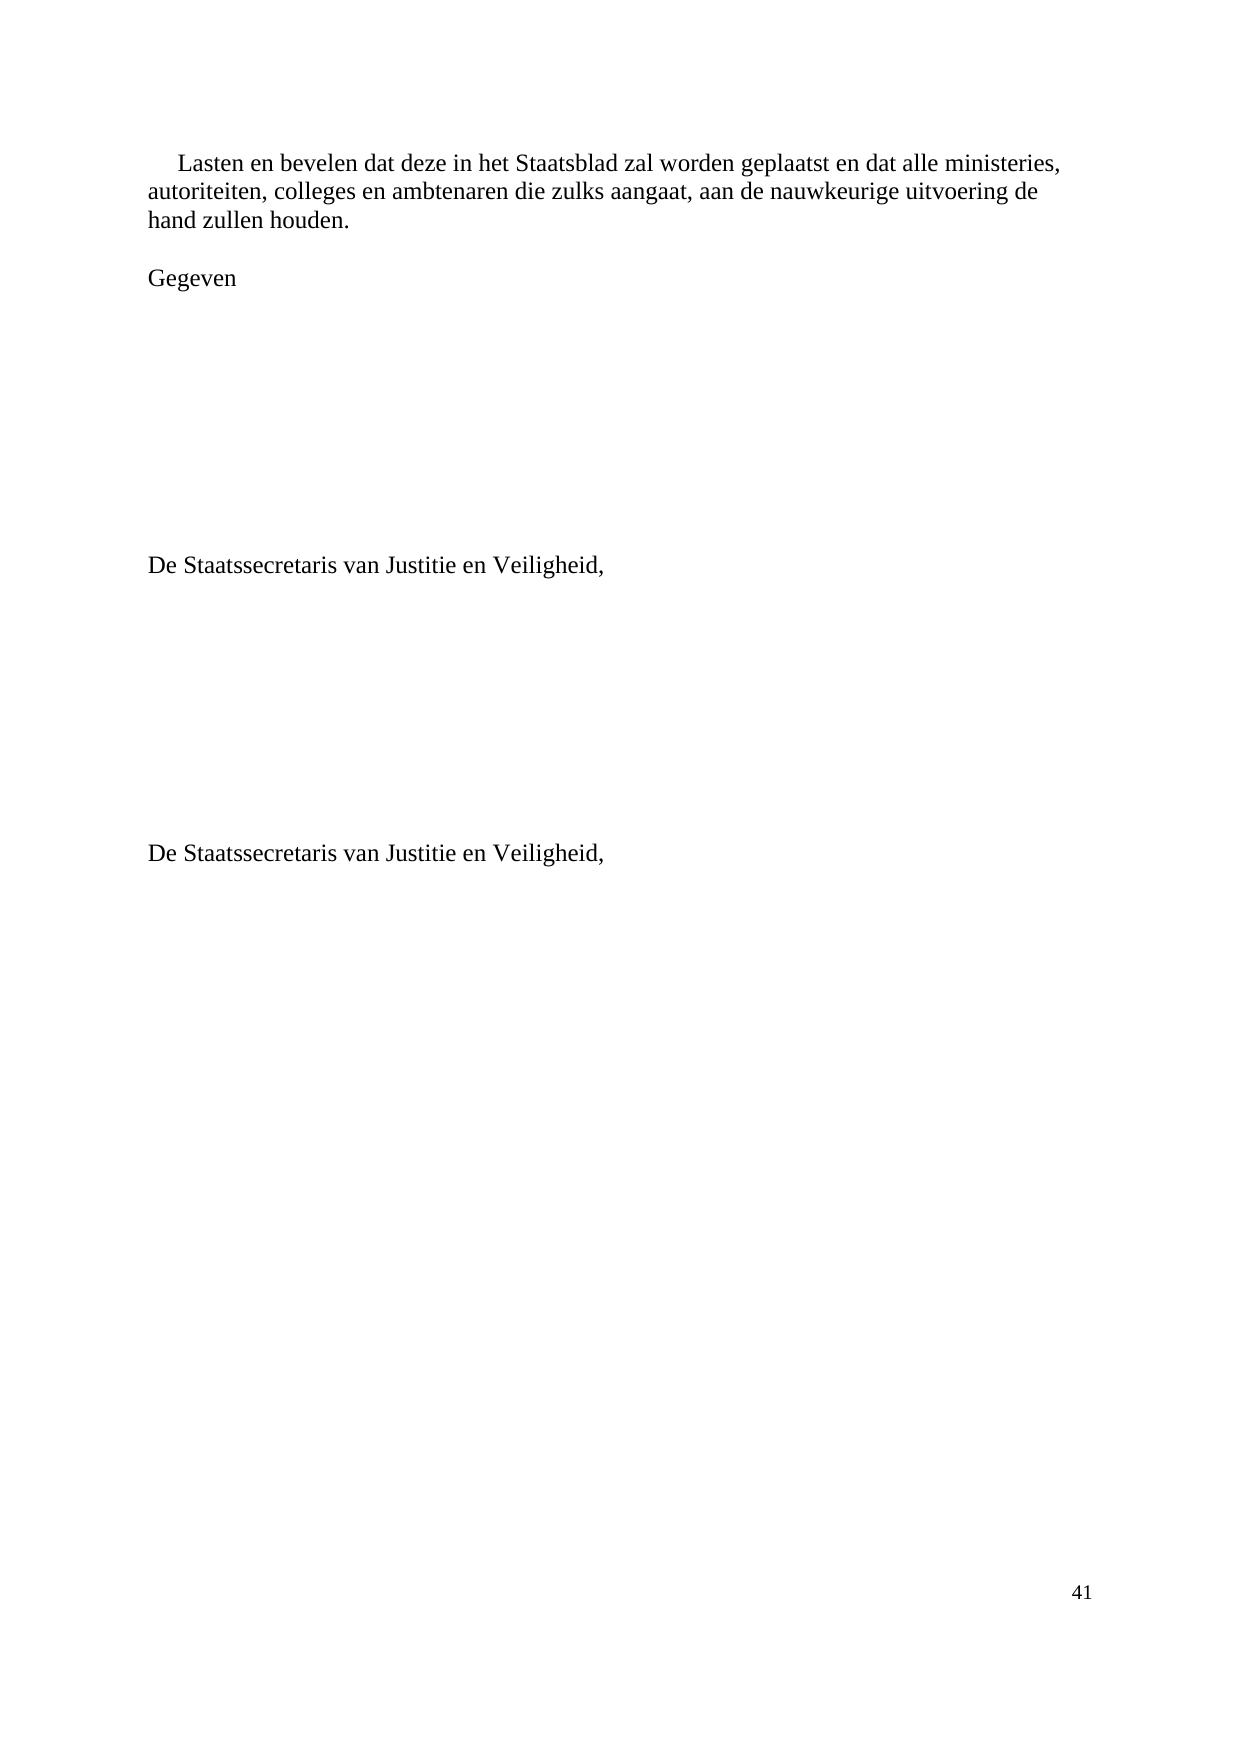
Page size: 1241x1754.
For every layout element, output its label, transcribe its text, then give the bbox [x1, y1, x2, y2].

text De Staatssecretaris van Justitie en Veiligheid, [148, 550, 1092, 579]
text Gegeven [148, 263, 1092, 291]
text De Staatssecretaris van Justitie en Veiligheid, [148, 838, 1092, 866]
text Lasten en bevelen dat deze in het Staatsblad zal worden geplaatst en dat alle ministeries, autoriteiten, colleges en ambtenaren die zulks aangaat, aan de nauwkeurige uitvoering de hand zullen houden. [148, 148, 1092, 234]
